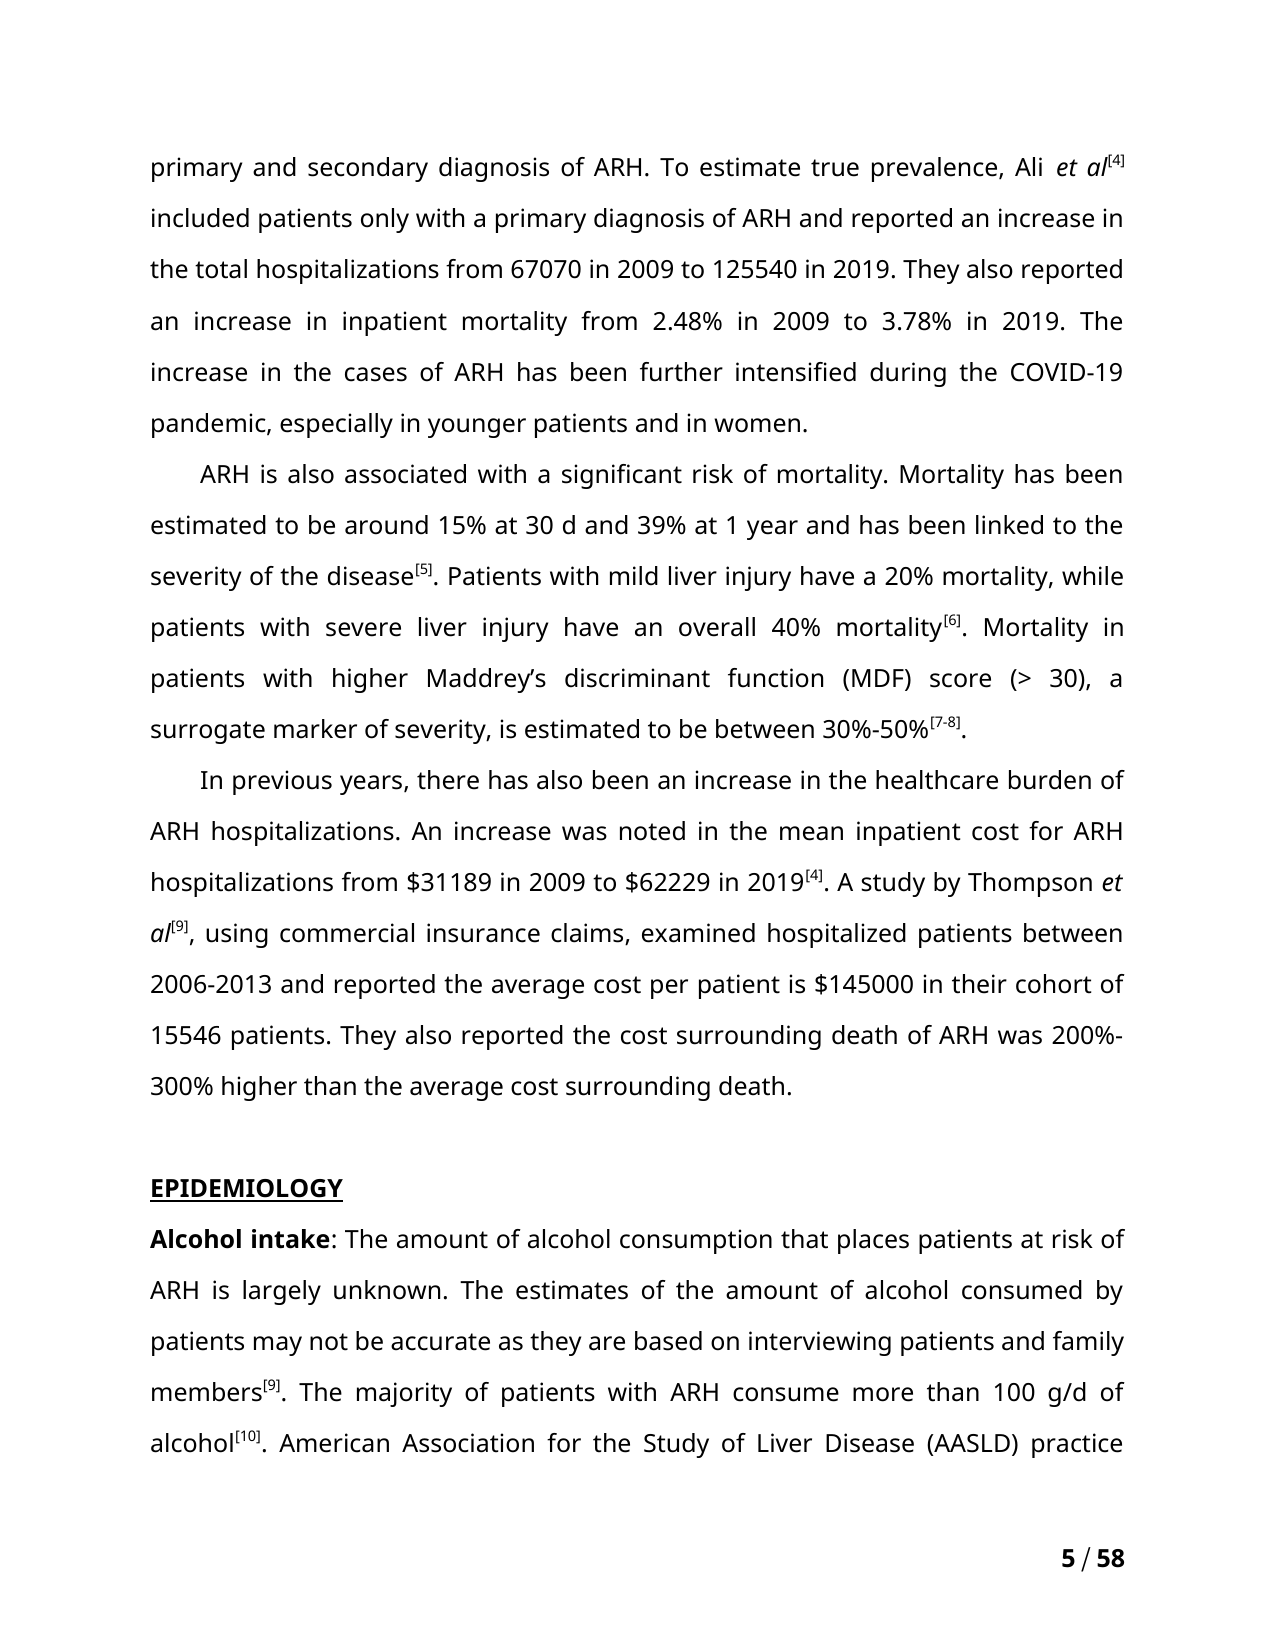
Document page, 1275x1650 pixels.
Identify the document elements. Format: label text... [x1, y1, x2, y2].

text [150, 1222, 1125, 1460]
text ARH is also associated with a significant risk of mortality. Mortality has been estimated to be around 15% at 30 d and 39% at 1 year and has been linked to the severity of the disease[5]. Patients with mild liver injury have a 20% mortality, while patients with severe liver injury have an overall 40% mortality[6]. Mortality in patients with higher Maddrey’s discriminant function (MDF) score (> 30), a surrogate marker of severity, is estimated to be between 30%-50%[7-8]. [150, 456, 1125, 746]
text In previous years, there has also been an increase in the healthcare burden of ARH hospitalizations. An increase was noted in the mean inpatient cost for ARH hospitalizations from $31189 in 2009 to $62229 in 2019[4]. A study by Thompson et al[9], using commercial insurance claims, examined hospitalized patients between 2006-2013 and reported the average cost per patient is $145000 in their cohort of 15546 patients. They also reported the cost surrounding death of ARH was 200%-300% higher than the average cost surrounding death. [150, 762, 1125, 1103]
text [150, 150, 1125, 439]
text Epidemiology [150, 1171, 1125, 1205]
